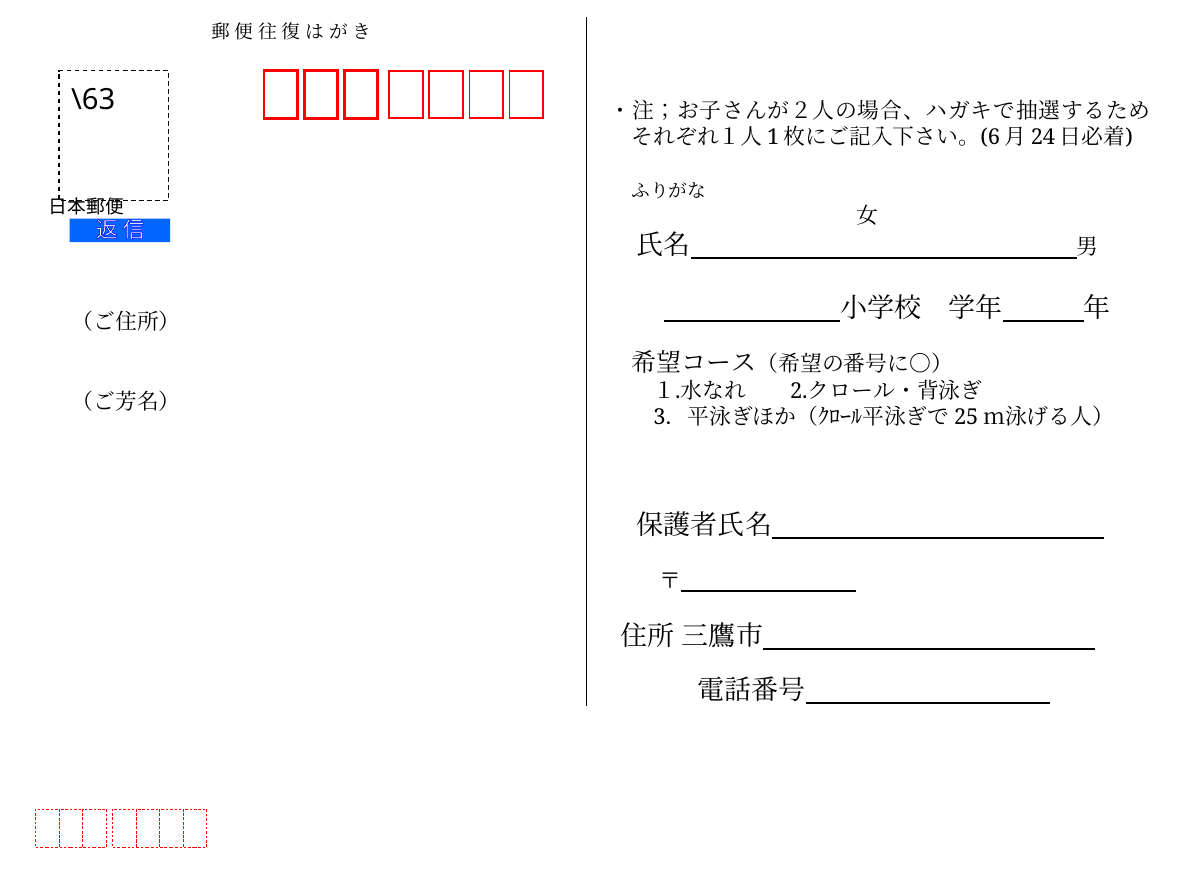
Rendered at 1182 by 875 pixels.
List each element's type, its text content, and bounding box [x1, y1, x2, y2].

text （ここに抽選結果を印刷いたします。）郵 便 往 復 は が き [20, 17, 562, 44]
text 〒 [609, 567, 1151, 594]
text 保護者氏名 [609, 509, 1151, 541]
text 希望コース（希望の番号に〇） [609, 351, 1151, 377]
text 氏名 男 [609, 229, 1151, 261]
text （ご芳名） [20, 388, 562, 414]
text 日本郵便 [20, 203, 562, 229]
text 3．平泳ぎほか（ｸﾛｰﾙ平泳ぎで25ｍ泳げる人） [609, 403, 1151, 430]
text 住所 三鷹市 [609, 620, 1151, 652]
text 電話番号 [609, 678, 1151, 705]
text ふりがな [609, 176, 1151, 203]
text 女 [609, 203, 1151, 229]
text （ご住所） [20, 308, 562, 335]
text ・注；お子さんが２人の場合、ハガキで抽選するため それぞれ１人1枚にご記入下さい。(6月24日必着) [609, 97, 1151, 150]
text １.水なれ 2.クロール・背泳ぎ [609, 377, 1151, 403]
text 小学校 学年 年 [609, 292, 1151, 324]
